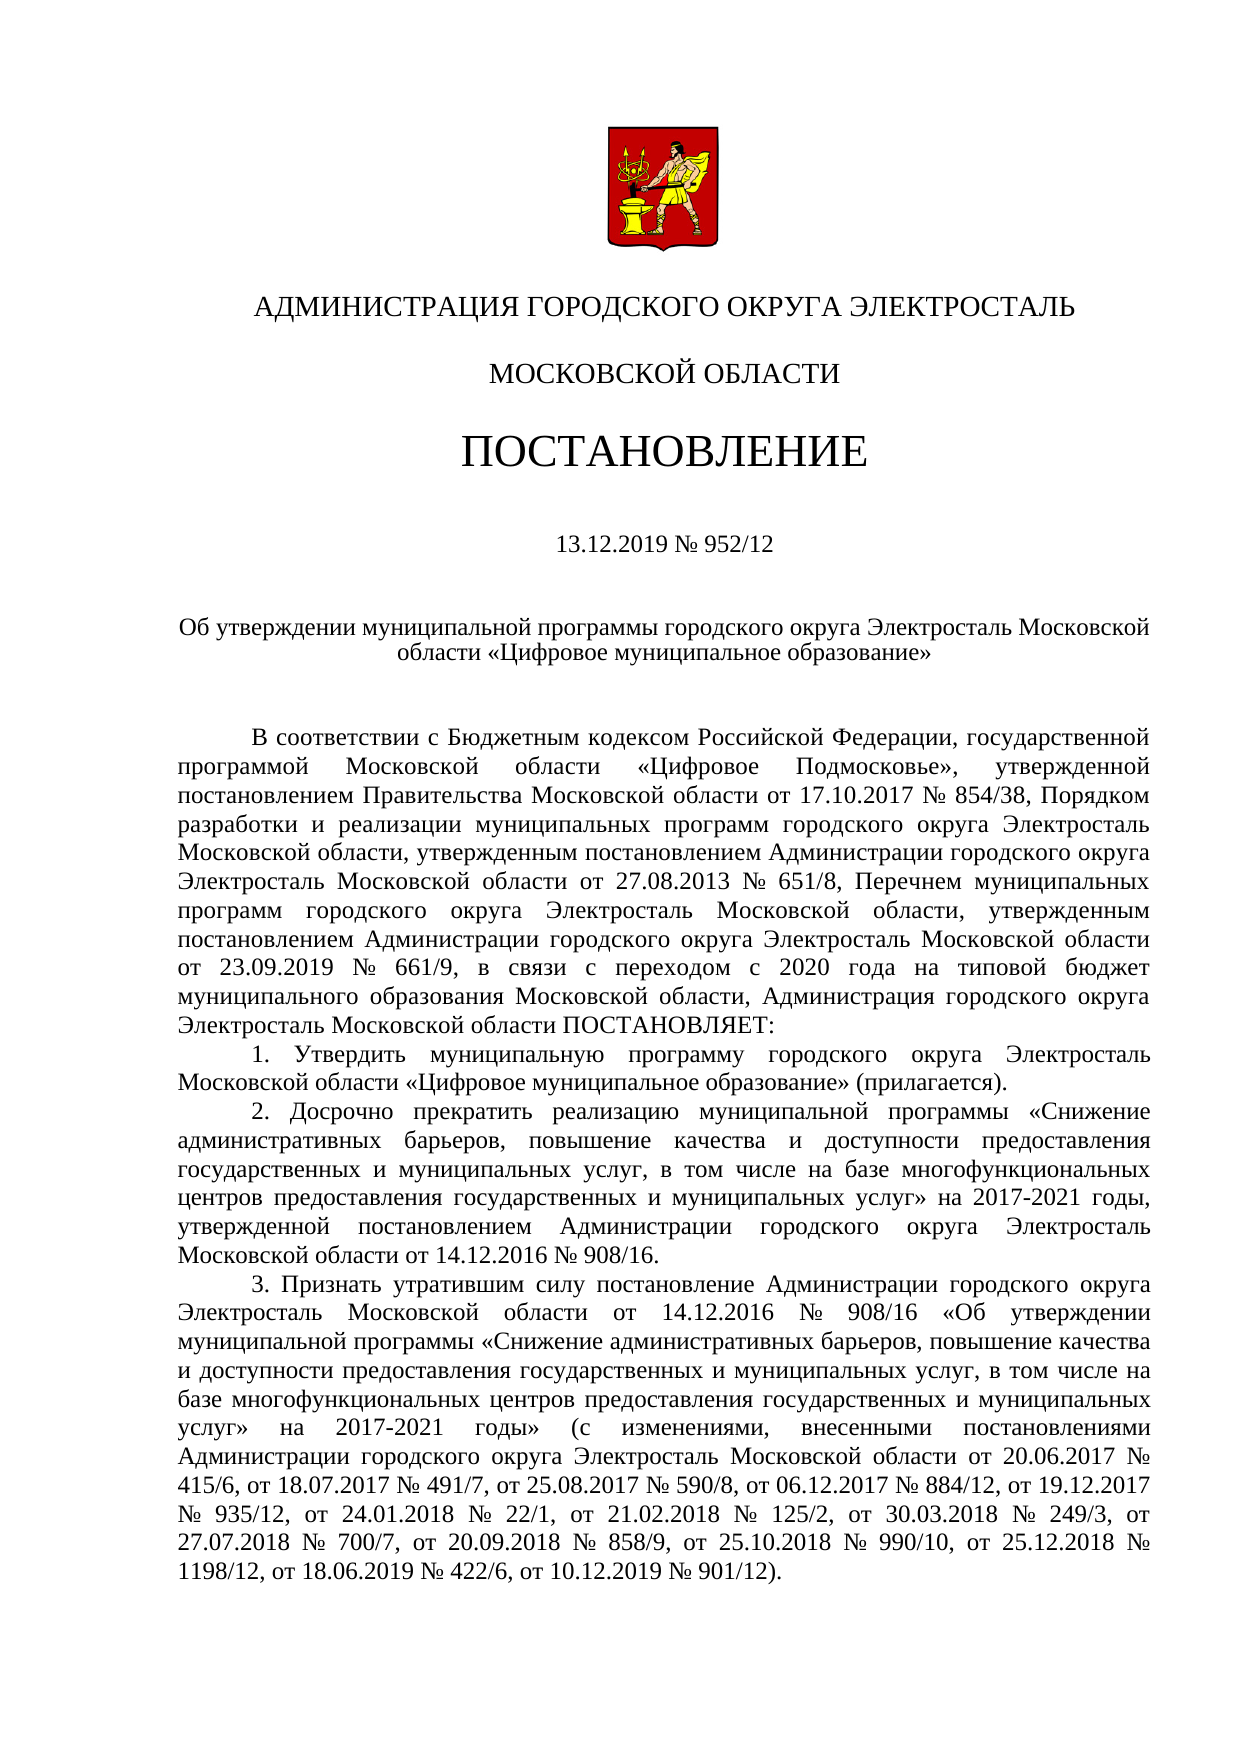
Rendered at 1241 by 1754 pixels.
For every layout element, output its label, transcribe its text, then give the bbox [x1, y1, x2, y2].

picture [597, 118, 732, 256]
text АДМИНИСТРАЦИЯ ГОРОДСКОГО ОКРУГА ЭЛЕКТРОСТАЛЬ [177, 289, 1152, 323]
text 2. Досрочно прекратить реализацию муниципальной программы «Снижение административных барьеров, повышение качества и доступности предоставления государственных и муниципальных услуг, в том числе на базе многофункциональных центров предоставления государственных и муниципальных услуг» на 2017-2021 годы, утвержденной постановлением Администрации городского округа Электросталь Московской области от 14.12.2016 № 908/16. [177, 1096, 1152, 1269]
text Об утверждении муниципальной программы городского округа Электросталь Московской области «Цифровое муниципальное образование» [177, 615, 1152, 665]
text 1. Утвердить муниципальную программу городского округа Электросталь Московской области «Цифровое муниципальное образование» (прилагается). [177, 1039, 1152, 1096]
text МОСКОВСКОЙ ОБЛАСТИ [177, 356, 1152, 390]
text В соответствии с Бюджетным кодексом Российской Федерации, государственной программой Московской области «Цифровое Подмосковье», утвержденной постановлением Правительства Московской области от 17.10.2017 № 854/38, Порядком разработки и реализации муниципальных программ городского округа Электросталь Московской области, утвержденным постановлением Администрации городского округа Электросталь Московской области от 27.08.2013 № 651/8, Перечнем муниципальных программ городского округа Электросталь Московской области, утвержденным постановлением Администрации городского округа Электросталь Московской области от 23.09.2019 № 661/9, в связи с переходом с 2020 года на типовой бюджет муниципального образования Московской области, Администрация городского округа Электросталь Московской области ПОСТАНОВЛЯЕТ: [177, 722, 1152, 1039]
text 3. Признать утратившим силу постановление Администрации городского округа Электросталь Московской области от 14.12.2016 № 908/16 «Об утверждении муниципальной программы «Снижение административных барьеров, повышение качества и доступности предоставления государственных и муниципальных услуг, в том числе на базе многофункциональных центров предоставления государственных и муниципальных услуг» на 2017-2021 годы» (с изменениями, внесенными постановлениями Администрации городского округа Электросталь Московской области от 20.06.2017 № 415/6, от 18.07.2017 № 491/7, от 25.08.2017 № 590/8, от 06.12.2017 № 884/12, от 19.12.2017 № 935/12, от 24.01.2018 № 22/1, от 21.02.2018 № 125/2, от 30.03.2018 № 249/3, от 27.07.2018 № 700/7, от 20.09.2018 № 858/9, от 25.10.2018 № 990/10, от 25.12.2018 № 1198/12, от 18.06.2019 № 422/6, от 10.12.2019 № 901/12). [177, 1269, 1152, 1585]
text 13.12.2019 № 952/12 [177, 529, 1152, 557]
text ПОСТАНОВЛЕНИЕ [177, 423, 1152, 476]
